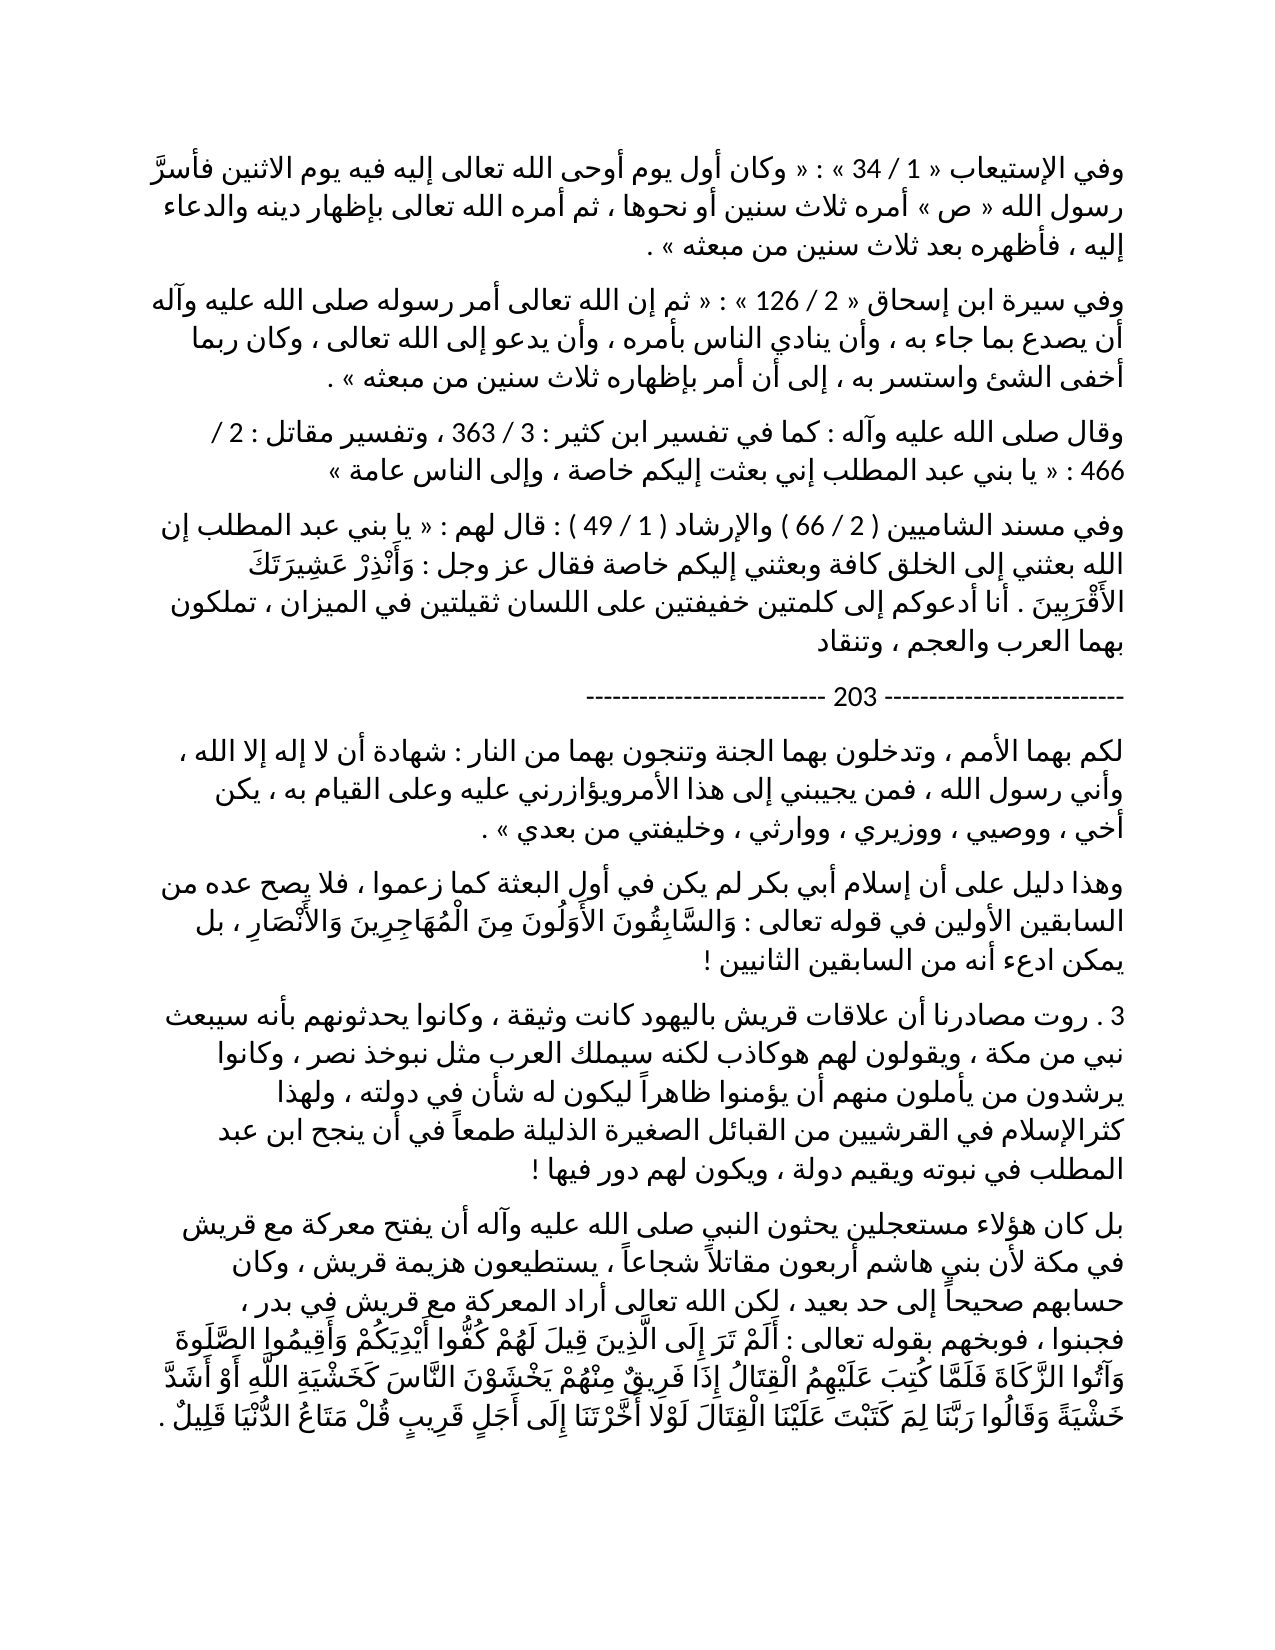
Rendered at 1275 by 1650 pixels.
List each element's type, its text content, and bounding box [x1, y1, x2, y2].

text 3 . روت مصادرنا أن علاقات قريش باليهود كانت وثيقة ، وكانوا يحدثونهم بأنه سيبعث نبي من مكة ، ويقولون لهم هوكاذب لكنه سيملك العرب مثل نبوخذ نصر ، وكانوا يرشدون من يأملون منهم أن يؤمنوا ظاهراً ليكون له شأن في دولته ، ولهذا كثرالإسلام في القرشيين من القبائل الصغيرة الذليلة طمعاً في أن ينجح ابن عبد المطلب في نبوته ويقيم دولة ، ويكون لهم دور فيها ! [150, 997, 1125, 1186]
text وفي الإستيعاب « 1 / 34 » : « وكان أول يوم أوحى الله تعالى إليه فيه يوم الاثنين فأسرَّ رسول الله « ص » أمره ثلاث سنين أو نحوها ، ثم أمره الله تعالى بإظهار دينه والدعاء إليه ، فأظهره بعد ثلاث سنين من مبعثه » . [150, 150, 1125, 262]
text --------------------------- 203 --------------------------- [150, 678, 1125, 713]
text لكم بهما الأمم ، وتدخلون بهما الجنة وتنجون بهما من النار : شهادة أن لا إله إلا الله ، وأني رسول الله ، فمن يجيبني إلى هذا الأمرويؤازرني عليه وعلى القيام به ، يكن أخي ، ووصيي ، ووزيري ، ووارثي ، وخليفتي من بعدي » . [150, 733, 1125, 846]
text وقال صلى الله عليه وآله : كما في تفسير ابن كثير : 3 / 363 ، وتفسير مقاتل : 2 / 466 : « يا بني عبد المطلب إني بعثت إليكم خاصة ، وإلى الناس عامة » [150, 414, 1125, 488]
text بل كان هؤلاء مستعجلين يحثون النبي صلى الله عليه وآله أن يفتح معركة مع قريش في مكة لأن بني هاشم أربعون مقاتلاً شجاعاً ، يستطيعون هزيمة قريش ، وكان حسابهم صحيحاً إلى حد بعيد ، لكن الله تعالى أراد المعركة مع قريش في بدر ، فجبنوا ، فوبخهم بقوله تعالى : أَلَمْ تَرَ إِلَى الَّذِينَ قِيلَ لَهُمْ كُفُّوا أَيْدِيَكُمْ وَأَقِيمُوا الصَّلَوةَ وَآتُوا الزَّكَاةَ فَلَمَّا كُتِبَ عَلَيْهِمُ الْقِتَالُ إِذَا فَرِيقٌ مِنْهُمْ يَخْشَوْنَ النَّاسَ كَخَشْيَةِ اللَّهِ أَوْ أَشَدَّ خَشْيَةً وَقَالُوا رَبَّنَا لِمَ كَتَبْتَ عَلَيْنَا الْقِتَالَ لَوْلا أَخَّرْتَنَا إِلَى أَجَلٍ قَرِيبٍ قُلْ مَتَاعُ الدُّنْيَا قَلِيلٌ . [150, 1206, 1125, 1434]
text وفي سيرة ابن إسحاق « 2 / 126 » : « ثم إن الله تعالى أمر رسوله صلى الله عليه وآله أن يصدع بما جاء به ، وأن ينادي الناس بأمره ، وأن يدعو إلى الله تعالى ، وكان ربما أخفى الشئ واستسر به ، إلى أن أمر بإظهاره ثلاث سنين من مبعثه » . [150, 282, 1125, 394]
text وفي مسند الشاميين ( 2 / 66 ) والإرشاد ( 1 / 49 ) : قال لهم : « يا بني عبد المطلب إن الله بعثني إلى الخلق كافة وبعثني إليكم خاصة فقال عز وجل : وَأَنْذِرْ عَشِيرَتَكَ الأَقْرَبِينَ . أنا أدعوكم إلى كلمتين خفيفتين على اللسان ثقيلتين في الميزان ، تملكون بهما العرب والعجم ، وتنقاد [150, 507, 1125, 658]
text وهذا دليل على أن إسلام أبي بكر لم يكن في أول البعثة كما زعموا ، فلا يصح عده من السابقين الأولين في قوله تعالى : وَالسَّابِقُونَ الأَوَلُونَ مِنَ الْمُهَاجِرِينَ وَالأَنْصَارِ ، بل يمكن ادعء أنه من السابقين الثانيين ! [150, 865, 1125, 977]
